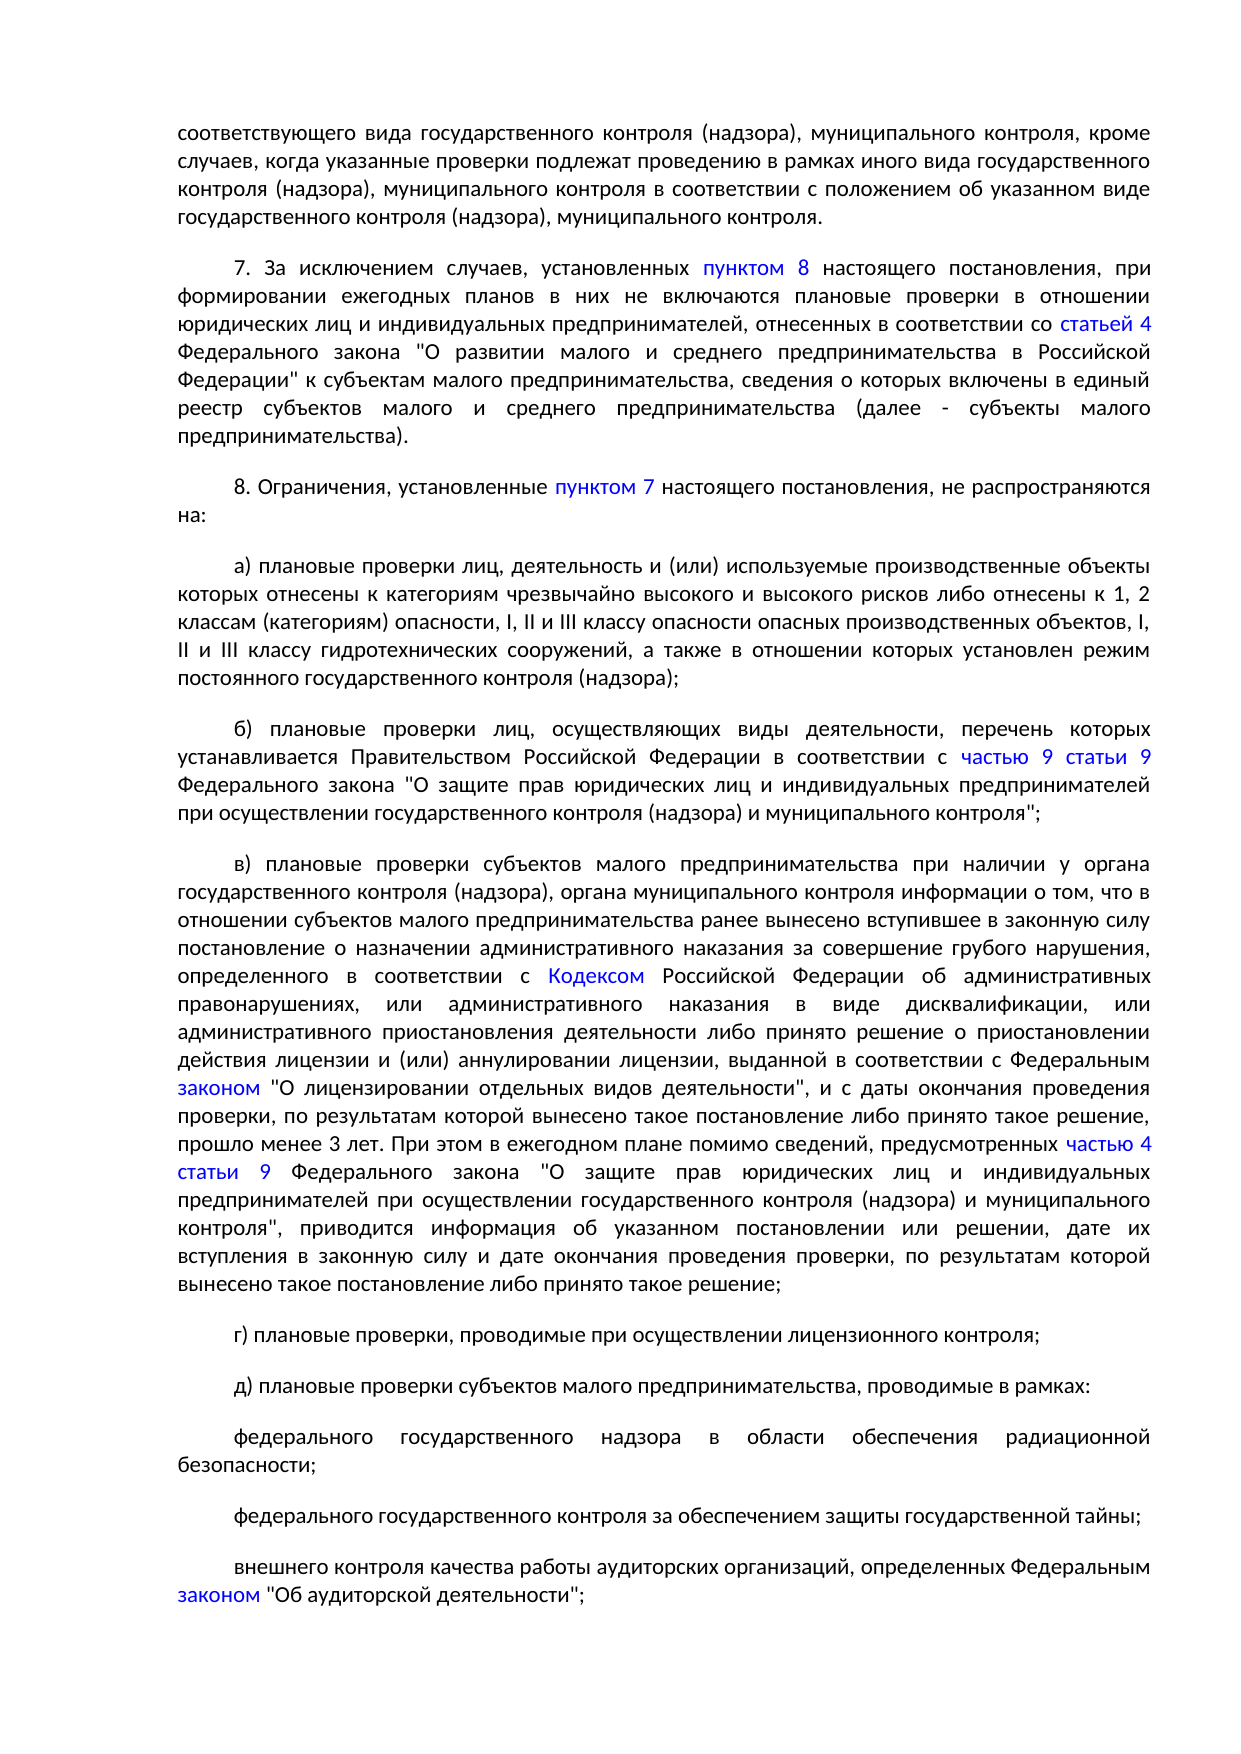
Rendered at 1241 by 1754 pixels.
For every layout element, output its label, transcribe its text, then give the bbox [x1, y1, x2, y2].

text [177, 118, 1152, 230]
text г) плановые проверки, проводимые при осуществлении лицензионного контроля; [177, 1320, 1152, 1348]
text б) плановые проверки лиц, осуществляющих виды деятельности, перечень которых устанавливается Правительством Российской Федерации в соответствии с частью 9 статьи 9 Федерального закона "О защите прав юридических лиц и индивидуальных предпринимателей при осуществлении государственного контроля (надзора) и муниципального контроля"; [177, 714, 1152, 826]
text федерального государственного контроля за обеспечением защиты государственной тайны; [177, 1501, 1152, 1529]
text д) плановые проверки субъектов малого предпринимательства, проводимые в рамках: [177, 1371, 1152, 1399]
text а) плановые проверки лиц, деятельность и (или) используемые производственные объекты которых отнесены к категориям чрезвычайно высокого и высокого рисков либо отнесены к 1, 2 классам (категориям) опасности, I, II и III классу опасности опасных производственных объектов, I, II и III классу гидротехнических сооружений, а также в отношении которых установлен режим постоянного государственного контроля (надзора); [177, 551, 1152, 691]
text 7. За исключением случаев, установленных пунктом 8 настоящего постановления, при формировании ежегодных планов в них не включаются плановые проверки в отношении юридических лиц и индивидуальных предпринимателей, отнесенных в соответствии со статьей 4 Федерального закона "О развитии малого и среднего предпринимательства в Российской Федерации" к субъектам малого предпринимательства, сведения о которых включены в единый реестр субъектов малого и среднего предпринимательства (далее - субъекты малого предпринимательства). [177, 253, 1152, 449]
text федерального государственного надзора в области обеспечения радиационной безопасности; [177, 1422, 1152, 1478]
text в) плановые проверки субъектов малого предпринимательства при наличии у органа государственного контроля (надзора), органа муниципального контроля информации о том, что в отношении субъектов малого предпринимательства ранее вынесено вступившее в законную силу постановление о назначении административного наказания за совершение грубого нарушения, определенного в соответствии с Кодексом Российской Федерации об административных правонарушениях, или административного наказания в виде дисквалификации, или административного приостановления деятельности либо принято решение о приостановлении действия лицензии и (или) аннулировании лицензии, выданной в соответствии с Федеральным законом "О лицензировании отдельных видов деятельности", и с даты окончания проведения проверки, по результатам которой вынесено такое постановление либо принято такое решение, прошло менее 3 лет. При этом в ежегодном плане помимо сведений, предусмотренных частью 4 статьи 9 Федерального закона "О защите прав юридических лиц и индивидуальных предпринимателей при осуществлении государственного контроля (надзора) и муниципального контроля", приводится информация об указанном постановлении или решении, дате их вступления в законную силу и дате окончания проведения проверки, по результатам которой вынесено такое постановление либо принято такое решение; [177, 849, 1152, 1297]
text внешнего контроля качества работы аудиторских организаций, определенных Федеральным законом "Об аудиторской деятельности"; [177, 1552, 1152, 1608]
text 8. Ограничения, установленные пунктом 7 настоящего постановления, не распространяются на: [177, 472, 1152, 528]
